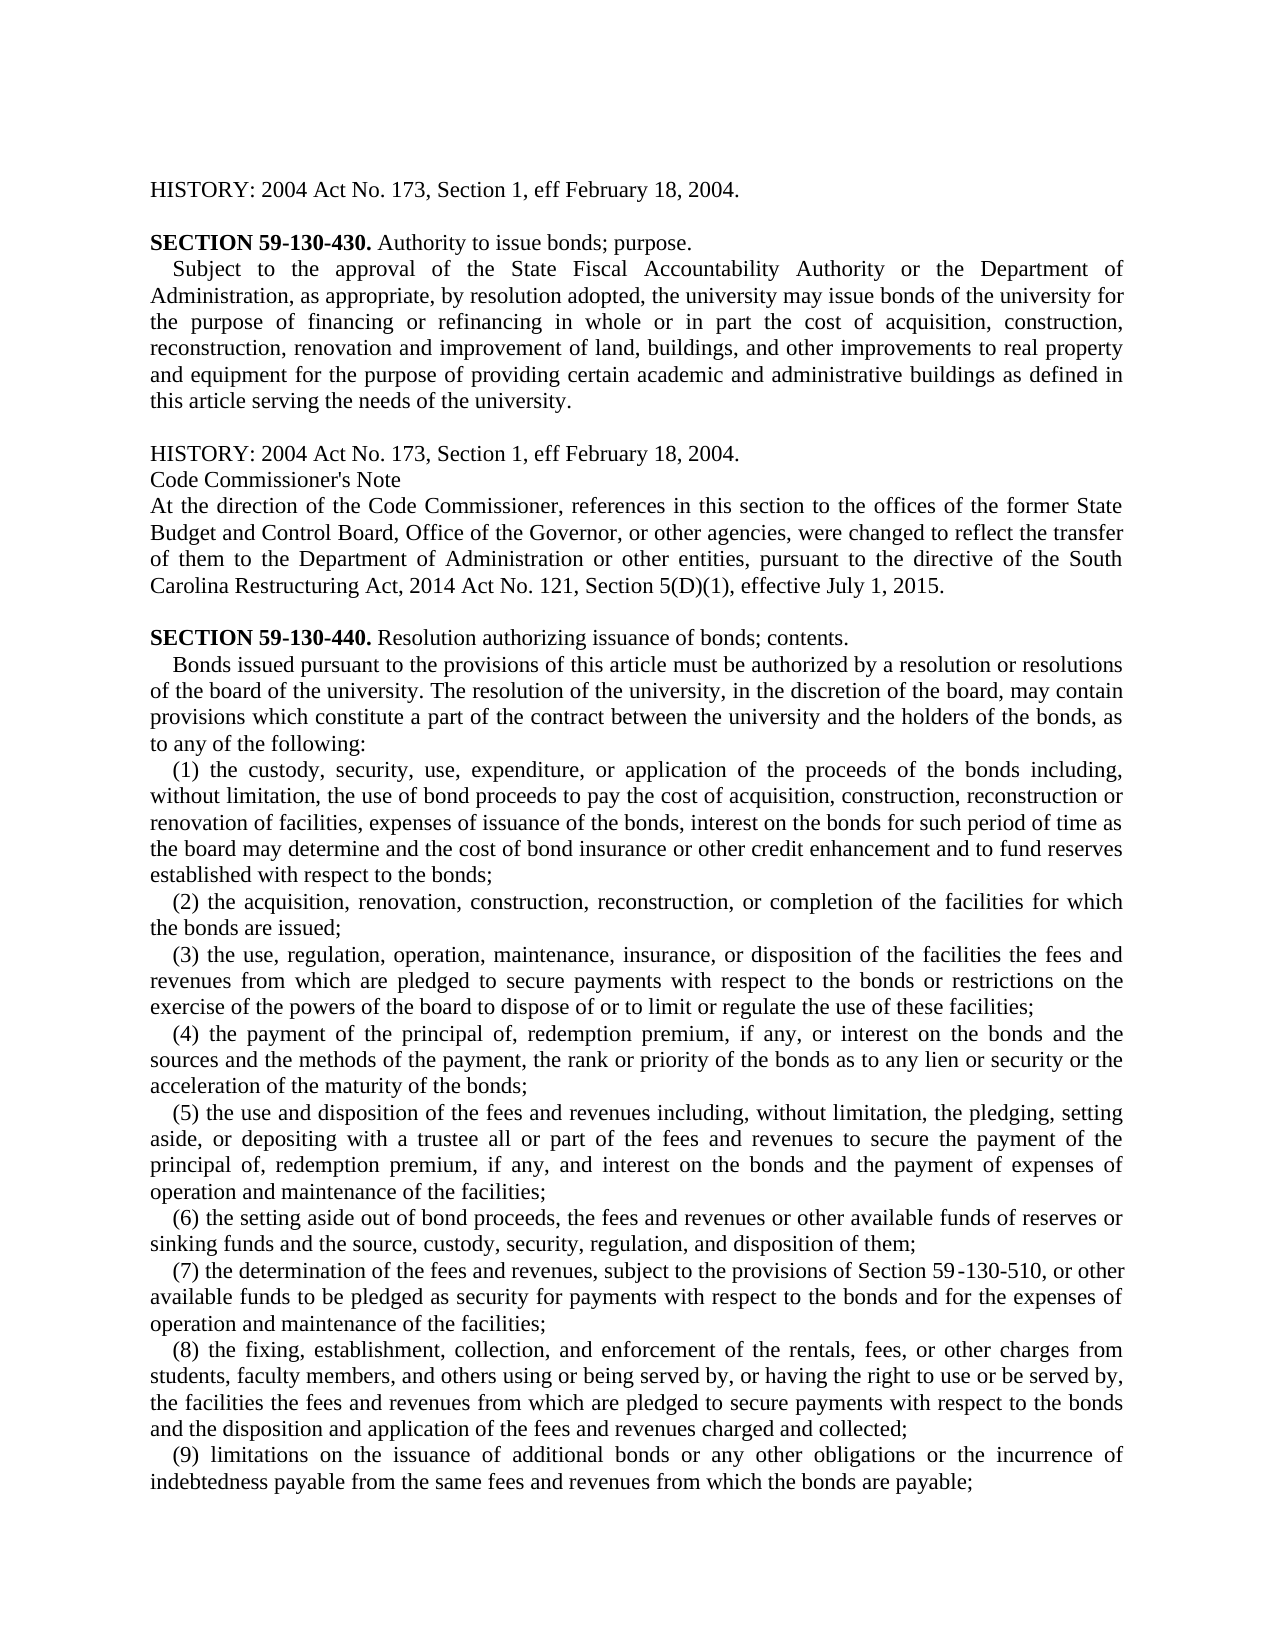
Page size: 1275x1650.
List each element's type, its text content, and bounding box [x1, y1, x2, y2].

text HISTORY: 2004 Act No. 173, Section 1, eff February 18, 2004. [150, 440, 1125, 466]
text Code Commissioner's Note [150, 466, 1125, 493]
text (7) the determination of the fees and revenues, subject to the provisions of Section 59-130-510, or other available funds to be pledged as security for payments with respect to the bonds and for the expenses of operation and maintenance of the facilities; [150, 1257, 1125, 1336]
text HISTORY: 2004 Act No. 173, Section 1, eff February 18, 2004. [150, 176, 1125, 203]
text At the direction of the Code Commissioner, references in this section to the offices of the former State Budget and Control Board, Office of the Governor, or other agencies, were changed to reflect the transfer of them to the Department of Administration or other entities, pursuant to the directive of the South Carolina Restructuring Act, 2014 Act No. 121, Section 5(D)(1), effective July 1, 2015. [150, 493, 1125, 598]
text (1) the custody, security, use, expenditure, or application of the proceeds of the bonds including, without limitation, the use of bond proceeds to pay the cost of acquisition, construction, reconstruction or renovation of facilities, expenses of issuance of the bonds, interest on the bonds for such period of time as the board may determine and the cost of bond insurance or other credit enhancement and to fund reserves established with respect to the bonds; [150, 756, 1125, 888]
text (6) the setting aside out of bond proceeds, the fees and revenues or other available funds of reserves or sinking funds and the source, custody, security, regulation, and disposition of them; [150, 1204, 1125, 1257]
text SECTION 59-130-440. Resolution authorizing issuance of bonds; contents. [150, 624, 1125, 651]
text (2) the acquisition, renovation, construction, reconstruction, or completion of the facilities for which the bonds are issued; [150, 888, 1125, 941]
text (5) the use and disposition of the fees and revenues including, without limitation, the pledging, setting aside, or depositing with a trustee all or part of the fees and revenues to secure the payment of the principal of, redemption premium, if any, and interest on the bonds and the payment of expenses of operation and maintenance of the facilities; [150, 1099, 1125, 1204]
text Bonds issued pursuant to the provisions of this article must be authorized by a resolution or resolutions of the board of the university. The resolution of the university, in the discretion of the board, may contain provisions which constitute a part of the contract between the university and the holders of the bonds, as to any of the following: [150, 651, 1125, 756]
text (4) the payment of the principal of, redemption premium, if any, or interest on the bonds and the sources and the methods of the payment, the rank or priority of the bonds as to any lien or security or the acceleration of the maturity of the bonds; [150, 1020, 1125, 1099]
text (3) the use, regulation, operation, maintenance, insurance, or disposition of the facilities the fees and revenues from which are pledged to secure payments with respect to the bonds or restrictions on the exercise of the powers of the board to dispose of or to limit or regulate the use of these facilities; [150, 941, 1125, 1020]
text (9) limitations on the issuance of additional bonds or any other obligations or the incurrence of indebtedness payable from the same fees and revenues from which the bonds are payable; [150, 1441, 1125, 1494]
text (8) the fixing, establishment, collection, and enforcement of the rentals, fees, or other charges from students, faculty members, and others using or being served by, or having the right to use or be served by, the facilities the fees and revenues from which are pledged to secure payments with respect to the bonds and the disposition and application of the fees and revenues charged and collected; [150, 1336, 1125, 1441]
text Subject to the approval of the State Fiscal Accountability Authority or the Department of Administration, as appropriate, by resolution adopted, the university may issue bonds of the university for the purpose of financing or refinancing in whole or in part the cost of acquisition, construction, reconstruction, renovation and improvement of land, buildings, and other improvements to real property and equipment for the purpose of providing certain academic and administrative buildings as defined in this article serving the needs of the university. [150, 255, 1125, 413]
text SECTION 59-130-430. Authority to issue bonds; purpose. [150, 229, 1125, 255]
